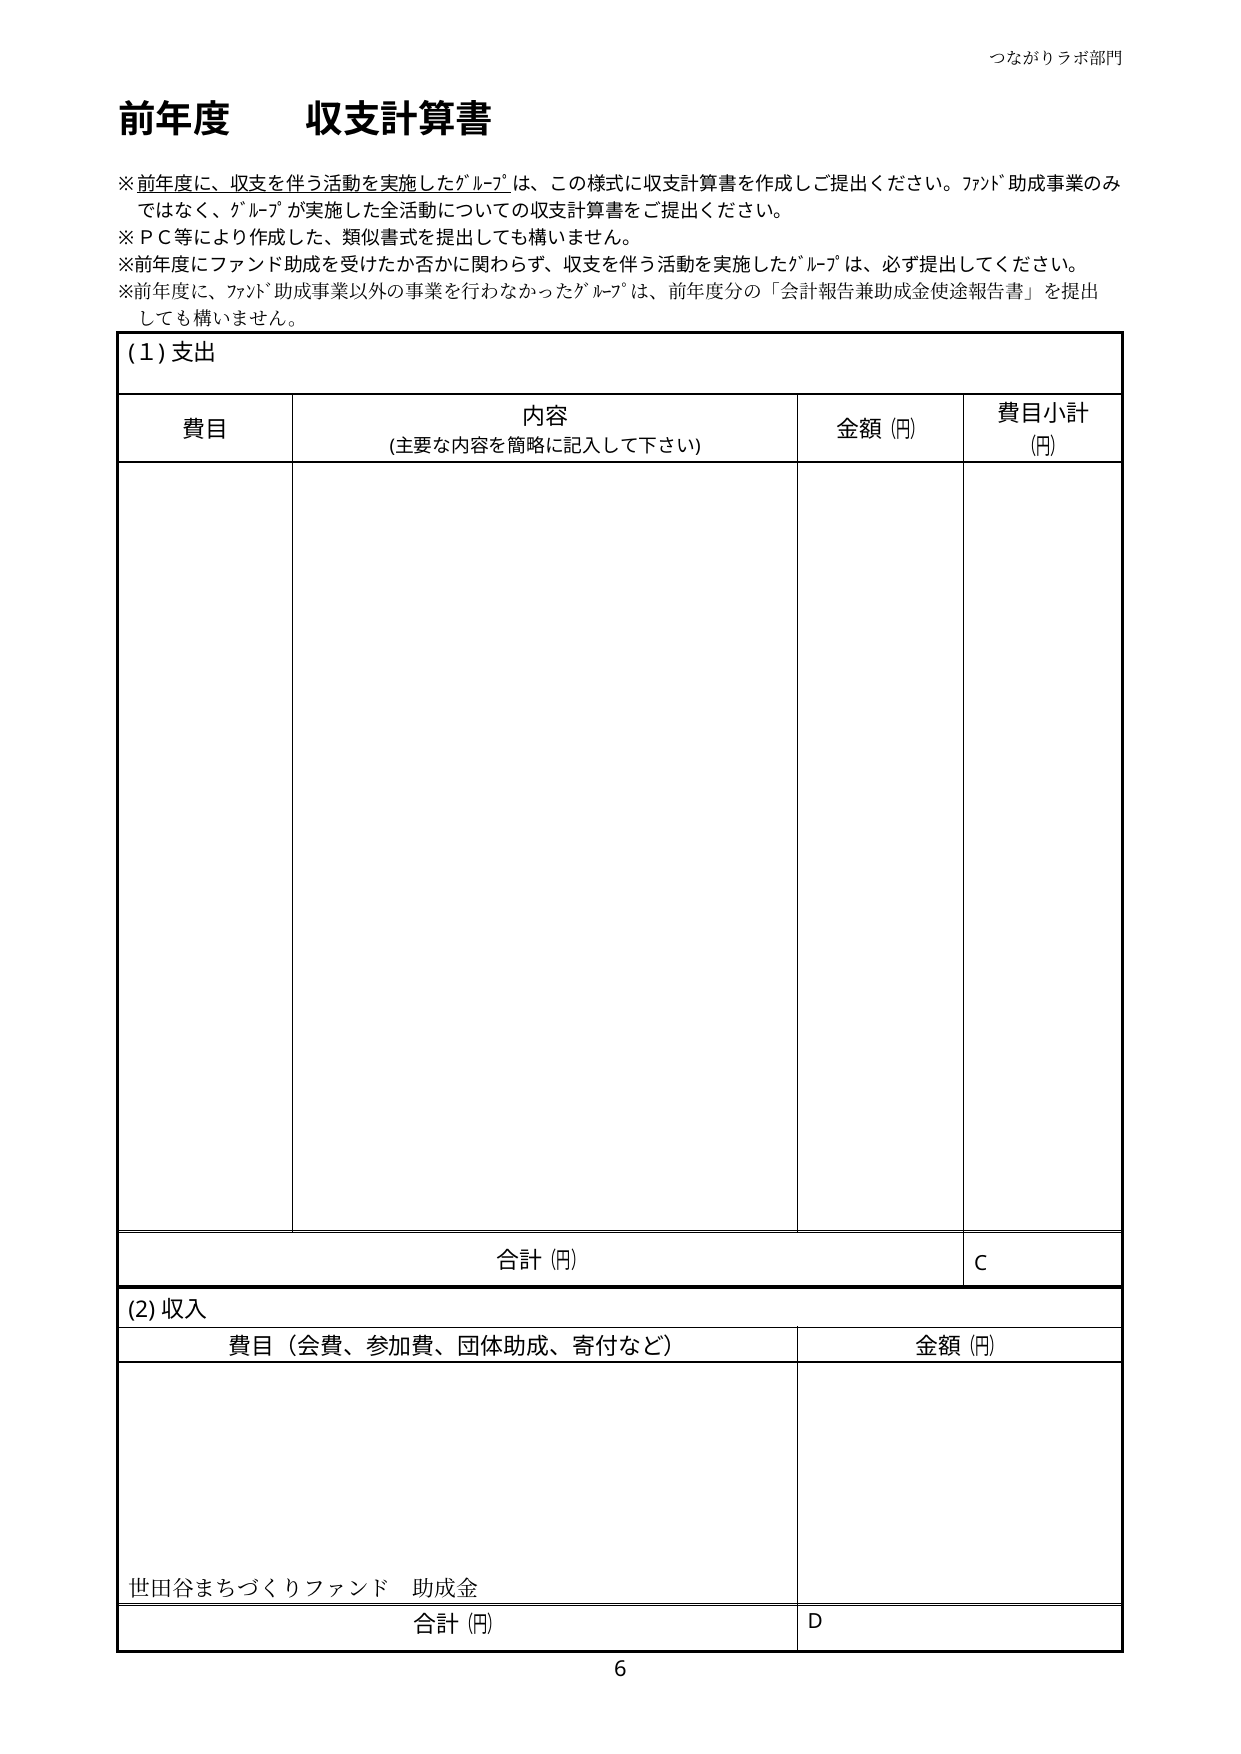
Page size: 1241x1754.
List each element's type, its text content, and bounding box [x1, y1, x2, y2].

table_cell [964, 463, 1121, 1229]
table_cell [119, 1606, 797, 1649]
text しても構いません。 [118, 304, 1122, 331]
list ＰＣ等により作成した、類似書式を提出しても構いません。 [118, 223, 1122, 250]
table_cell D [798, 1606, 1121, 1649]
text ※前年度にファンド助成を受けたか否かに関わらず、収支を伴う活動を実施したｸﾞﾙｰﾌﾟは、必ず提出してください。 [118, 250, 1122, 277]
table_cell 金額（円） [798, 1328, 1121, 1361]
table_cell 内容 (主要な内容を簡略に記入して下さい) [293, 395, 797, 461]
list 前年度に、収支を伴う活動を実施したｸﾞﾙｰﾌﾟは、この様式に収支計算書を作成しご提出ください。ﾌｧﾝﾄﾞ助成事業のみではなく、ｸﾞﾙｰﾌﾟが実施した全活動についての収支計算書をご提出ください。 [118, 168, 1122, 223]
text 前年度 収支計算書 [118, 89, 1122, 143]
table_header (１) 支出 [119, 334, 1121, 393]
table_cell 合計（円） [119, 1233, 963, 1285]
table_cell 金額（円） [798, 395, 963, 461]
table_cell 世田谷まちづくりファンド 助成金 [119, 1363, 797, 1603]
table_cell (2) 収入 [119, 1289, 1121, 1326]
table_cell 費目（会費、参加費、団体助成、寄付など） [119, 1328, 797, 1361]
table_cell [798, 463, 963, 1229]
table_cell [119, 463, 292, 1229]
table_cell C [964, 1233, 1121, 1285]
table_cell 費目 [119, 395, 292, 461]
table_cell 費目小計 （円） [964, 395, 1121, 461]
table_cell [798, 1363, 1121, 1603]
table_cell [293, 463, 797, 1229]
text ※前年度に、ﾌｧﾝﾄﾞ助成事業以外の事業を行わなかったｸﾞﾙｰﾌﾟは、前年度分の「会計報告兼助成金使途報告書」を提出 [118, 277, 1122, 304]
